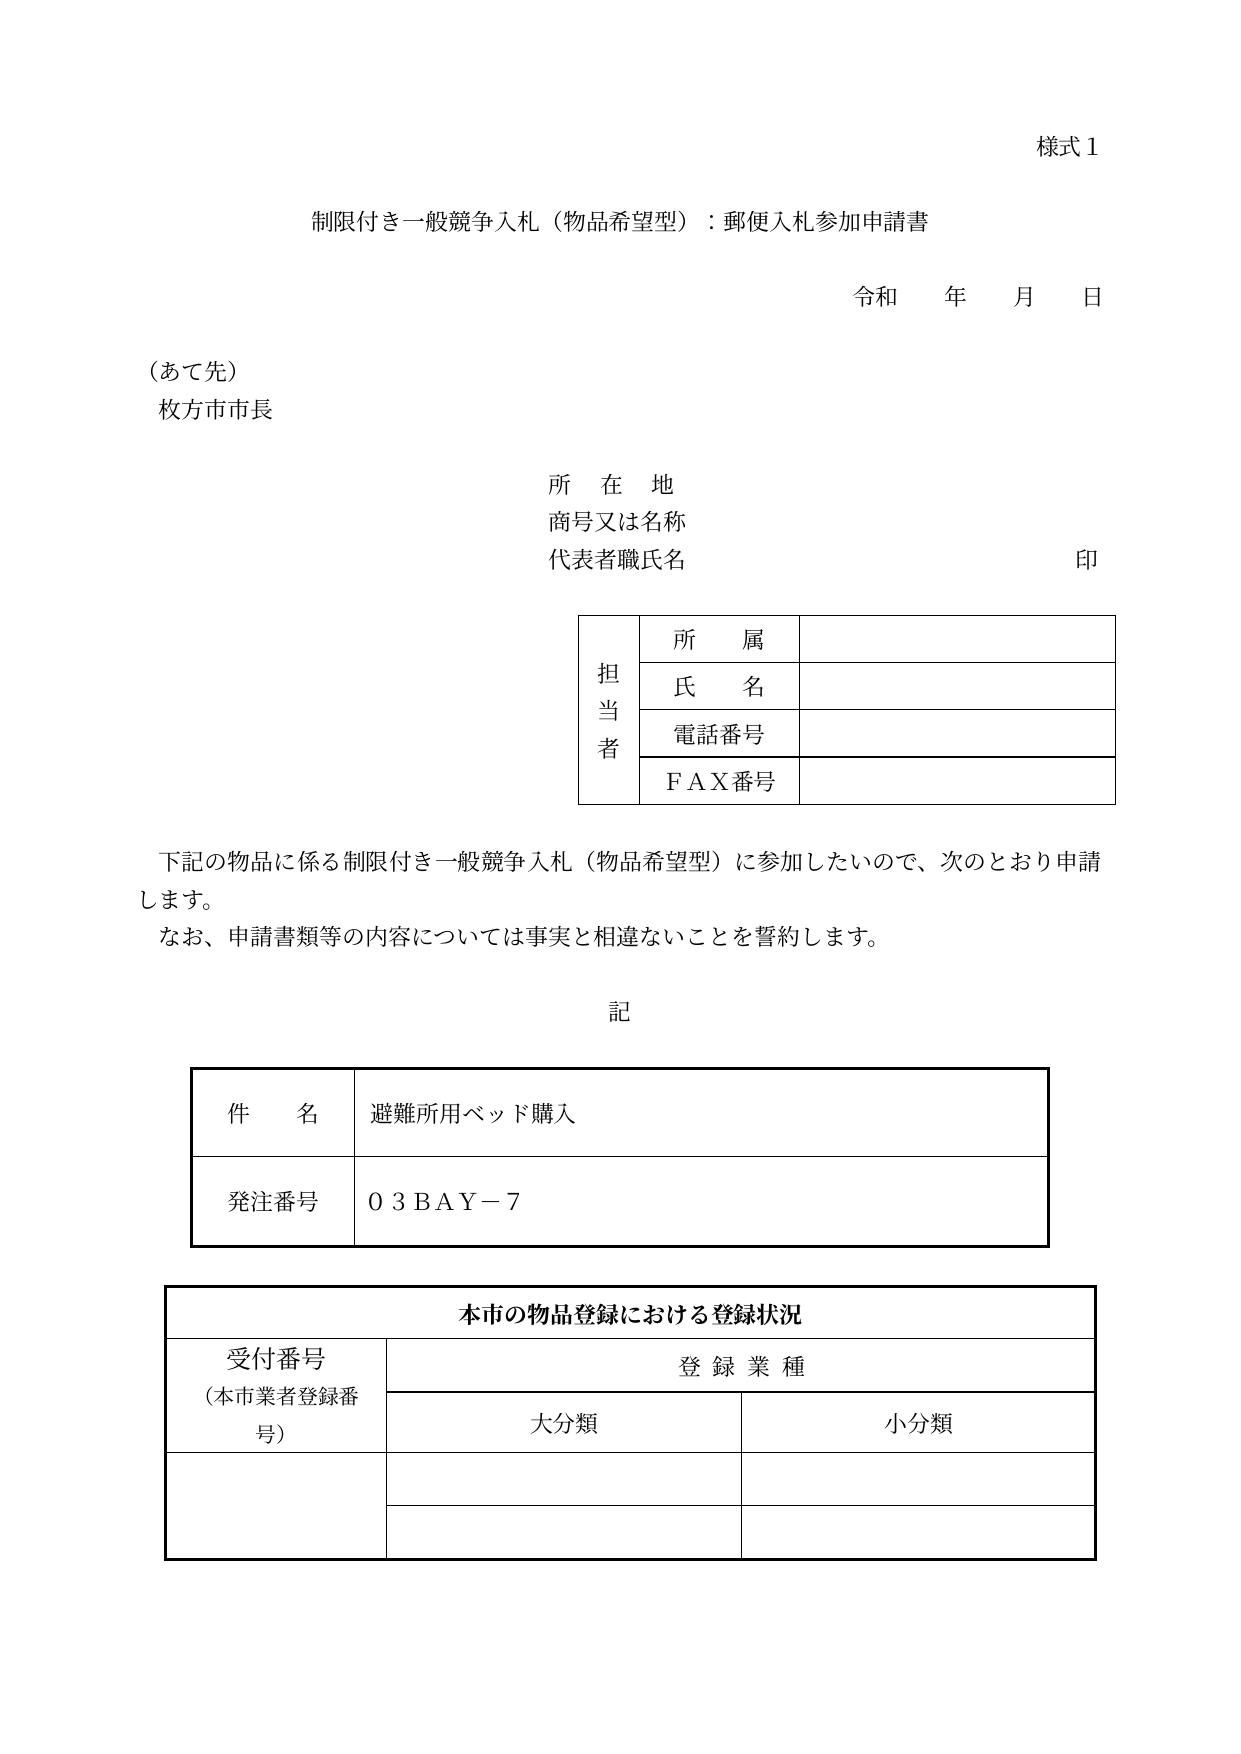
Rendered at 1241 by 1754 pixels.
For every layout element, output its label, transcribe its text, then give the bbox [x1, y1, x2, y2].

table_cell [387, 1506, 741, 1558]
text 商号又は名称 [136, 502, 1104, 539]
table_cell [167, 1453, 386, 1558]
text なお、申請書類等の内容については事実と相違ないことを誓約します。 [136, 917, 1104, 955]
table_cell [800, 758, 1115, 804]
table_header [800, 616, 1115, 662]
table_cell ０３ＢＡＹ－７ [355, 1157, 1047, 1244]
table_cell 電話番号 [640, 710, 799, 756]
text 記 [136, 992, 1104, 1030]
table_cell [800, 710, 1115, 756]
table_header 本市の物品登録における登録状況 [167, 1288, 1094, 1338]
text （あて先） [136, 352, 1104, 389]
table_cell [742, 1506, 1094, 1558]
text 所 在 地 [136, 464, 1104, 502]
table_header 所 属 [640, 616, 799, 662]
table_cell 登 録 業 種 [387, 1339, 1094, 1391]
text 枚方市市長 [136, 389, 1104, 427]
table_cell 大分類 [387, 1393, 741, 1452]
table_header 担 当 者 [579, 616, 639, 804]
text 下記の物品に係る制限付き一般競争入札（物品希望型）に参加したいので、次のとおり申請します。 [136, 842, 1104, 917]
table_cell 小分類 [742, 1393, 1094, 1452]
table_cell ＦＡＸ番号 [640, 758, 799, 804]
table_cell 発注番号 [193, 1157, 354, 1244]
table_cell [800, 663, 1115, 709]
table_cell [742, 1453, 1094, 1505]
text 代表者職氏名 印 [136, 539, 1104, 577]
text 制限付き一般競争入札（物品希望型）：郵便入札参加申請書 [136, 202, 1104, 239]
text 様式１ [136, 127, 1104, 164]
text 令和 年 月 日 [136, 277, 1104, 314]
table_header 件 名 [193, 1070, 354, 1156]
table_header 避難所用ベッド購入 [355, 1070, 1047, 1156]
table_cell 氏 名 [640, 663, 799, 709]
table_cell [387, 1453, 741, 1505]
table_cell 受付番号 （本市業者登録番号） [167, 1339, 386, 1452]
